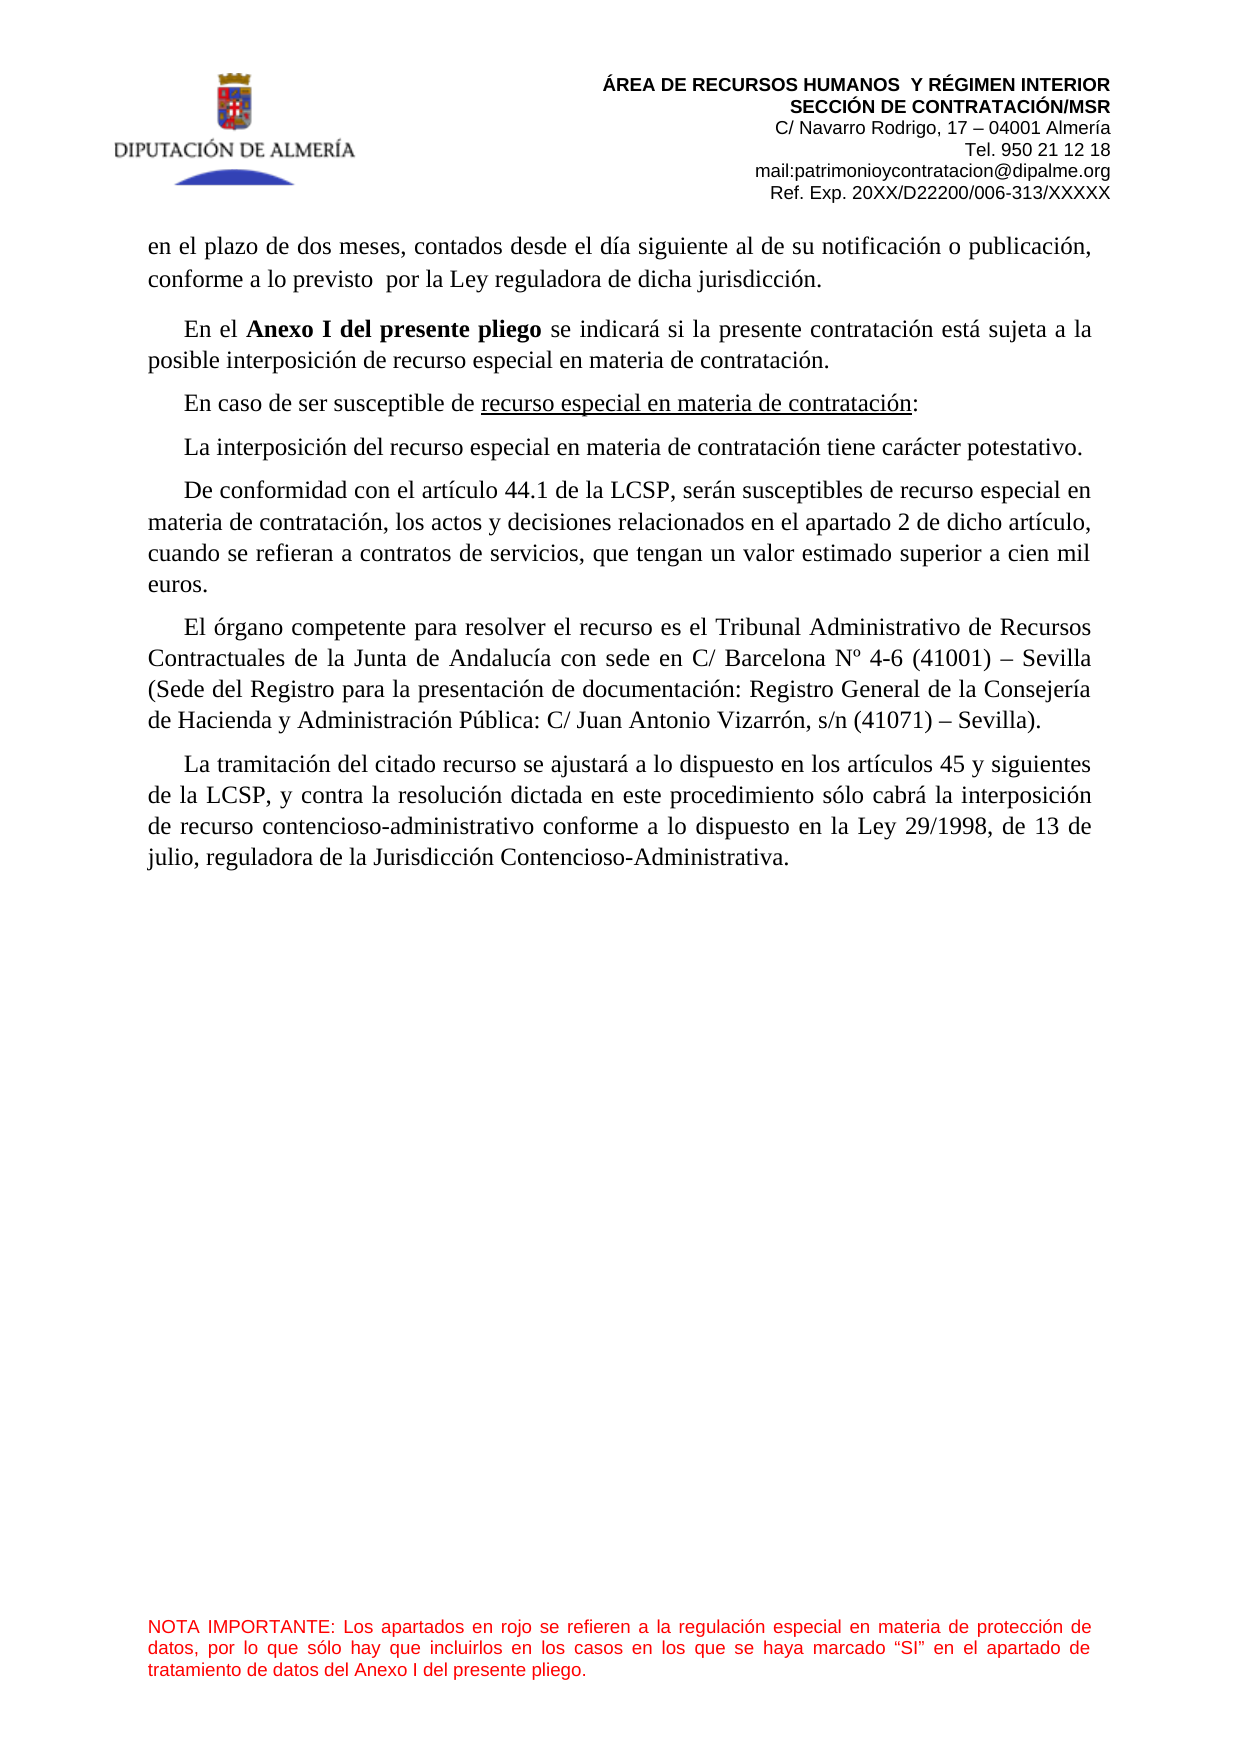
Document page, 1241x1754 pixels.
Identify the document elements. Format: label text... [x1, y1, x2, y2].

text La tramitación del citado recurso se ajustará a lo dispuesto en los artículos 45 y siguientes de la LCSP, y contra la resolución dictada en este procedimiento sólo cabrá la interposición de recurso contencioso-administrativo conforme a lo dispuesto en la Ley 29/1998, de 13 de julio, reguladora de la Jurisdicción Contencioso-Administrativa. [148, 749, 1092, 871]
text De conformidad con el artículo 44.1 de la LCSP, serán susceptibles de recurso especial en materia de contratación, los actos y decisiones relacionados en el apartado 2 de dicho artículo, cuando se refieran a contratos de servicios, que tengan un valor estimado superior a cien mil euros. [148, 476, 1092, 597]
text El órgano competente para resolver el recurso es el Tribunal Administrativo de Recursos Contractuales de la Junta de Andalucía con sede en C/ Barcelona Nº 4-6 (41001) – Sevilla (Sede del Registro para la presentación de documentación: Registro General de la Consejería de Hacienda y Administración Pública: C/ Juan Antonio Vizarrón, s/n (41071) – Sevilla). [148, 612, 1092, 734]
text En el Anexo I del presente pliego se indicará si la presente contratación está sujeta a la posible interposición de recurso especial en materia de contratación. [148, 314, 1092, 374]
text La interposición del recurso especial en materia de contratación tiene carácter potestativo. [148, 432, 1092, 461]
picture [114, 73, 357, 187]
text En caso de ser susceptible de recurso especial en materia de contratación: [148, 388, 1092, 417]
